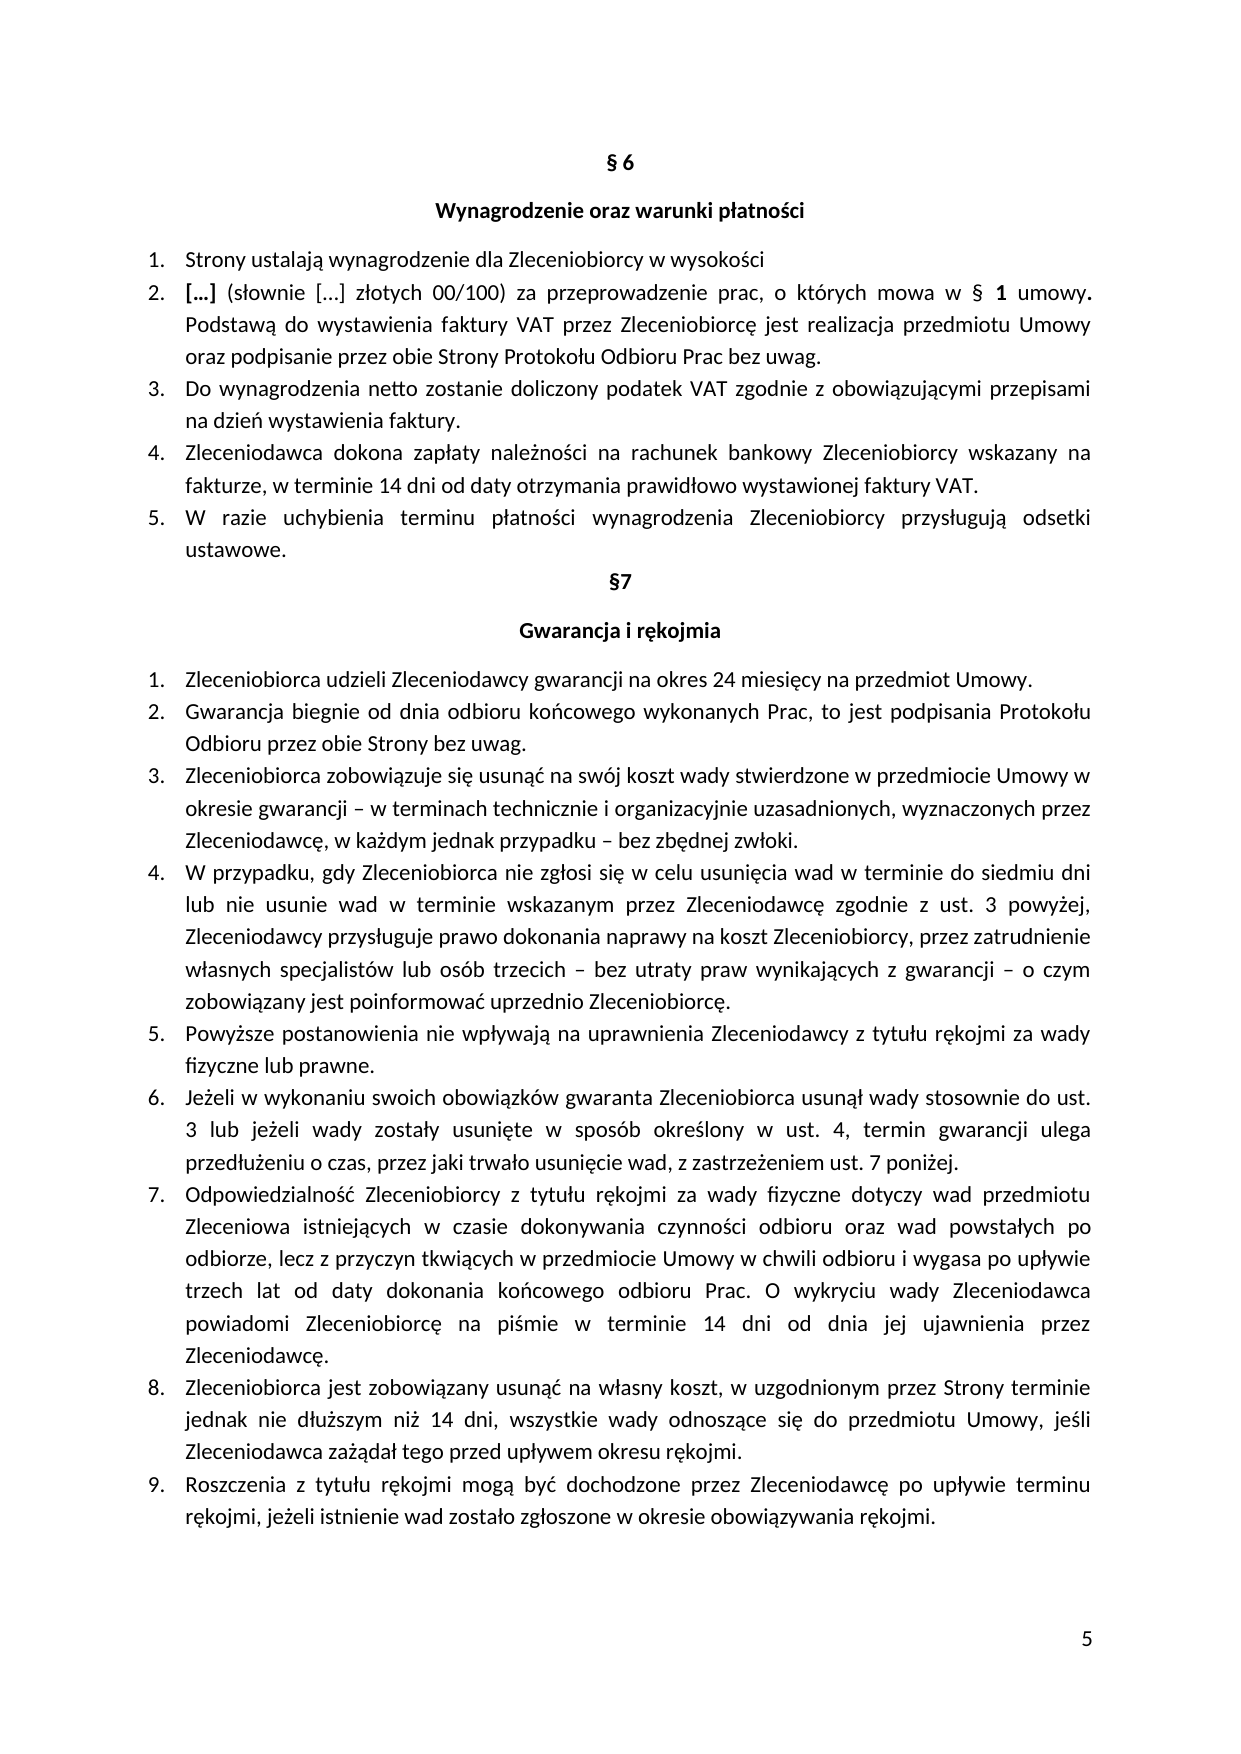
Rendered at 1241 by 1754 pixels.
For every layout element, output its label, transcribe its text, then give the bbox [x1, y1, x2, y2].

text Wynagrodzenie oraz warunki płatności [148, 197, 1092, 224]
list W przypadku, gdy Zleceniobiorca nie zgłosi się w celu usunięcia wad w terminie do siedmiu dni lub nie usunie wad w terminie wskazanym przez Zleceniodawcę zgodnie z ust. 3 powyżej, Zleceniodawcy przysługuje prawo dokonania naprawy na koszt Zleceniobiorcy, przez zatrudnienie własnych specjalistów lub osób trzecich – bez utraty praw wynikających z gwarancji – o czym zobowiązany jest poinformować uprzednio Zleceniobiorcę. [148, 858, 1092, 1015]
list Roszczenia z tytułu rękojmi mogą być dochodzone przez Zleceniodawcę po upływie terminu rękojmi, jeżeli istnienie wad zostało zgłoszone w okresie obowiązywania rękojmi. [148, 1470, 1092, 1530]
list Do wynagrodzenia netto zostanie doliczony podatek VAT zgodnie z obowiązującymi przepisami na dzień wystawienia faktury. [148, 374, 1092, 434]
list Zleceniobiorca udzieli Zleceniodawcy gwarancji na okres 24 miesięcy na przedmiot Umowy. [148, 665, 1092, 693]
list Zleceniodawca dokona zapłaty należności na rachunek bankowy Zleceniobiorcy wskazany na fakturze, w terminie 14 dni od daty otrzymania prawidłowo wystawionej faktury VAT. [148, 438, 1092, 499]
list Zleceniobiorca zobowiązuje się usunąć na swój koszt wady stwierdzone w przedmiocie Umowy w okresie gwarancji – w terminach technicznie i organizacyjnie uzasadnionych, wyznaczonych przez Zleceniodawcę, w każdym jednak przypadku – bez zbędnej zwłoki. [148, 762, 1092, 854]
list Powyższe postanowienia nie wpływają na uprawnienia Zleceniodawcy z tytułu rękojmi za wady fizyczne lub prawne. [148, 1019, 1092, 1079]
list W razie uchybienia terminu płatności wynagrodzenia Zleceniobiorcy przysługują odsetki ustawowe. [148, 503, 1092, 563]
list Gwarancja biegnie od dnia odbioru końcowego wykonanych Prac, to jest podpisania Protokołu Odbioru przez obie Strony bez uwag. [148, 697, 1092, 757]
text § 6 [148, 148, 1092, 176]
text §7 [148, 567, 1092, 595]
list Strony ustalają wynagrodzenie dla Zleceniobiorcy w wysokości [148, 245, 1092, 273]
list […] (słownie […] złotych 00/100) za przeprowadzenie prac, o których mowa w § 1 umowy. Podstawą do wystawienia faktury VAT przez Zleceniobiorcę jest realizacja przedmiotu Umowy oraz podpisanie przez obie Strony Protokołu Odbioru Prac bez uwag. [148, 278, 1092, 370]
list Jeżeli w wykonaniu swoich obowiązków gwaranta Zleceniobiorca usunął wady stosownie do ust. 3 lub jeżeli wady zostały usunięte w sposób określony w ust. 4, termin gwarancji ulega przedłużeniu o czas, przez jaki trwało usunięcie wad, z zastrzeżeniem ust. 7 poniżej. [148, 1083, 1092, 1176]
list Odpowiedzialność Zleceniobiorcy z tytułu rękojmi za wady fizyczne dotyczy wad przedmiotu Zleceniowa istniejących w czasie dokonywania czynności odbioru oraz wad powstałych po odbiorze, lecz z przyczyn tkwiących w przedmiocie Umowy w chwili odbioru i wygasa po upływie trzech lat od daty dokonania końcowego odbioru Prac. O wykryciu wady Zleceniodawca powiadomi Zleceniobiorcę na piśmie w terminie 14 dni od dnia jej ujawnienia przez Zleceniodawcę. [148, 1180, 1092, 1369]
text Gwarancja i rękojmia [148, 616, 1092, 644]
list Zleceniobiorca jest zobowiązany usunąć na własny koszt, w uzgodnionym przez Strony terminie jednak nie dłuższym niż 14 dni, wszystkie wady odnoszące się do przedmiotu Umowy, jeśli Zleceniodawca zażądał tego przed upływem okresu rękojmi. [148, 1373, 1092, 1466]
